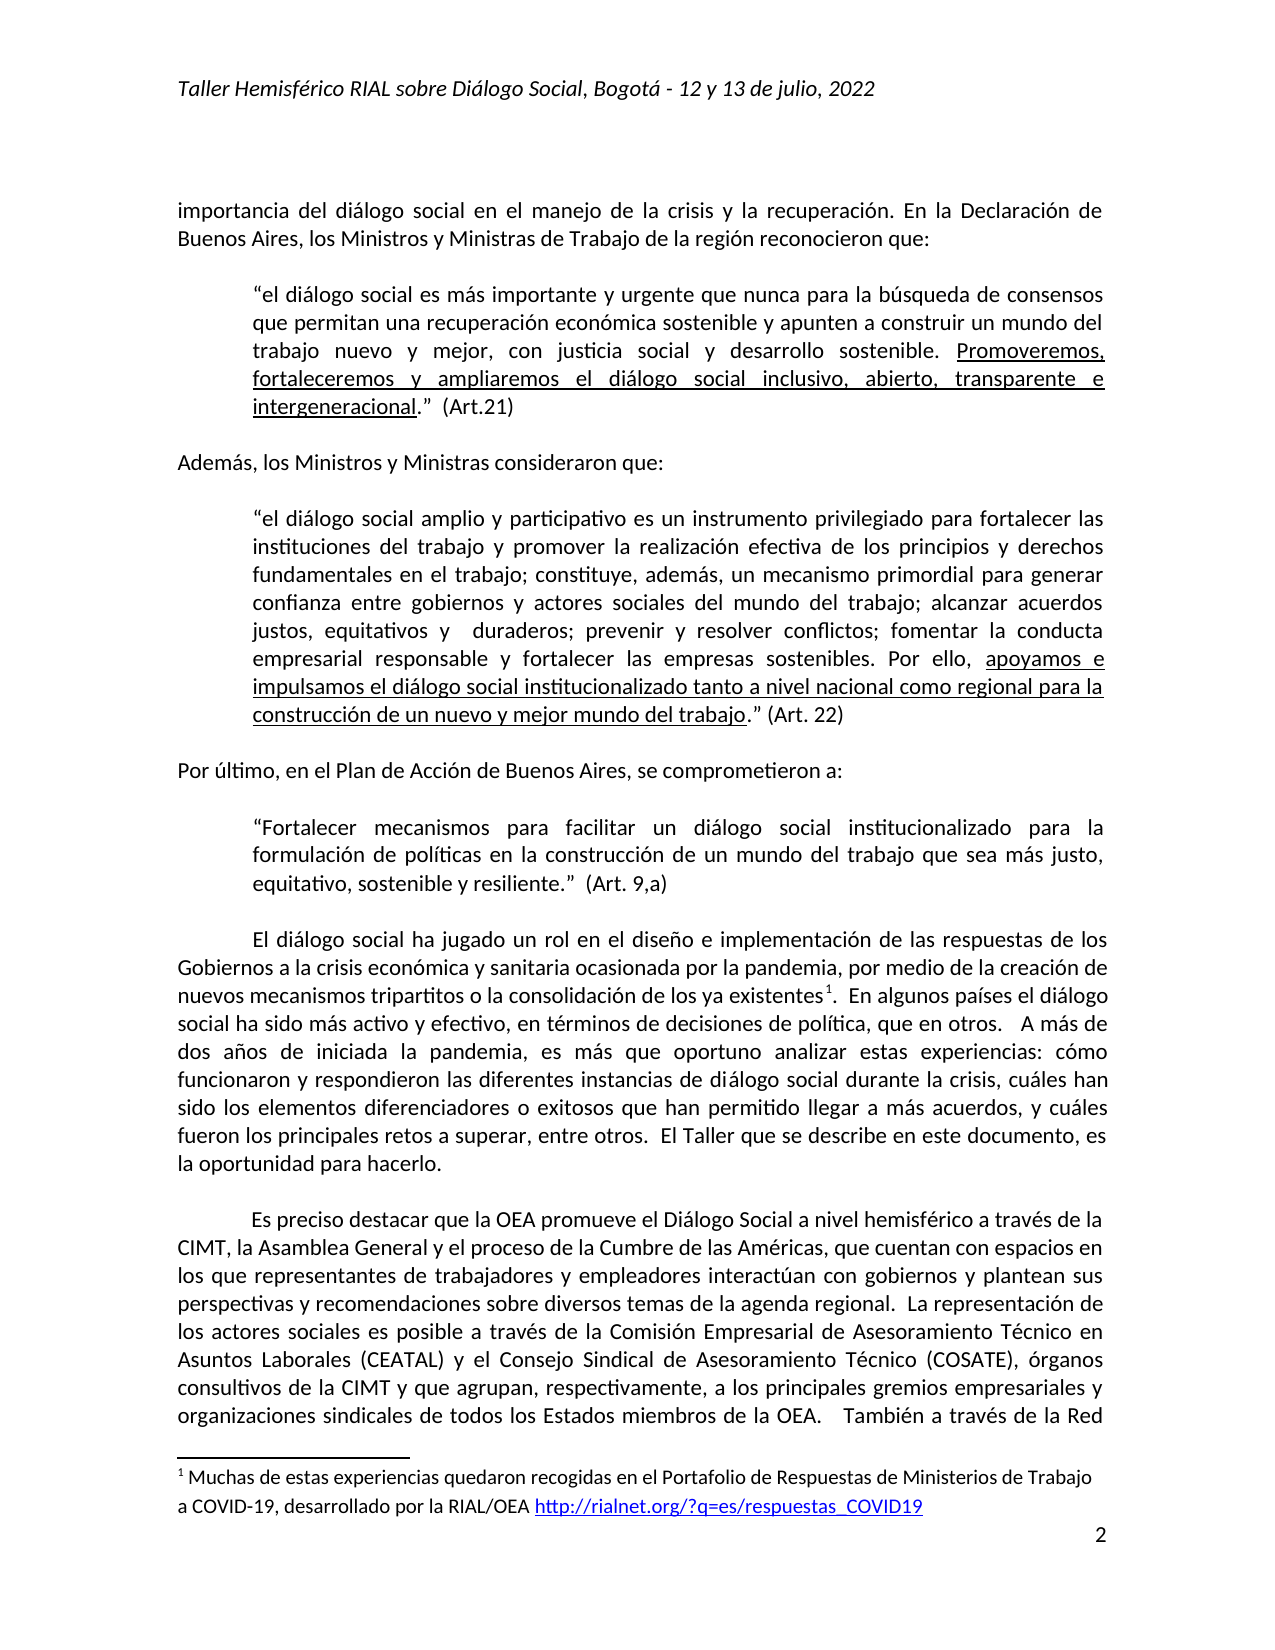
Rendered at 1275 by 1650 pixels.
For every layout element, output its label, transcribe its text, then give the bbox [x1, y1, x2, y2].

text “el diálogo social es más importante y urgente que nunca para la búsqueda de consensos que permitan una recuperación económica sostenible y apunten a construir un mundo del trabajo nuevo y mejor, con justicia social y desarrollo sostenible. Promoveremos, fortaleceremos y ampliaremos el diálogo social inclusivo, abierto, transparente e intergeneracional.” (Art.21) [252, 389, 1105, 420]
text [177, 196, 1105, 252]
text Por último, en el Plan de Acción de Buenos Aires, se comprometieron a: [177, 757, 1105, 784]
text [177, 1205, 1105, 1429]
text “el diálogo social es más importante y urgente que nunca para la búsqueda de consensos que permitan una recuperación económica sostenible y apunten a construir un mundo del trabajo nuevo y mejor, con justicia social y desarrollo sostenible. Promoveremos, fortaleceremos y ampliaremos el diálogo social inclusivo, abierto, transparente e intergeneracional.” (Art.21) [252, 280, 1105, 388]
text “el diálogo social amplio y participativo es un instrumento privilegiado para fortalecer las instituciones del trabajo y promover la realización efectiva de los principios y derechos fundamentales en el trabajo; constituye, además, un mecanismo primordial para generar confianza entre gobiernos y actores sociales del mundo del trabajo; alcanzar acuerdos justos, equitativos y duraderos; prevenir y resolver conflictos; fomentar la conducta empresarial responsable y fortalecer las empresas sostenibles. Por ello, apoyamos e impulsamos el diálogo social institucionalizado tanto a nivel nacional como regional para la construcción de un nuevo y mejor mundo del trabajo.” (Art. 22) [252, 504, 1105, 728]
text El diálogo social ha jugado un rol en el diseño e implementación de las respuestas de los Gobiernos a la crisis económica y sanitaria ocasionada por la pandemia, por medio de la creación de nuevos mecanismos tripartitos o la consolidación de los ya existentes. En algunos países el diálogo social ha sido más activo y efectivo, en términos de decisiones de política, que en otros. A más de dos años de iniciada la pandemia, es más que oportuno analizar estas experiencias: cómo funcionaron y respondieron las diferentes instancias de diálogo social durante la crisis, cuáles han sido los elementos diferenciadores o exitosos que han permitido llegar a más acuerdos, y cuáles fueron los principales retos a superar, entre otros. El Taller que se describe en este documento, es la oportunidad para hacerlo. [177, 925, 1109, 1177]
text Además, los Ministros y Ministras consideraron que: [177, 448, 1105, 476]
text “Fortalecer mecanismos para facilitar un diálogo social institucionalizado para la formulación de políticas en la construcción de un mundo del trabajo que sea más justo, equitativo, sostenible y resiliente.” (Art. 9,a) [252, 813, 1105, 897]
